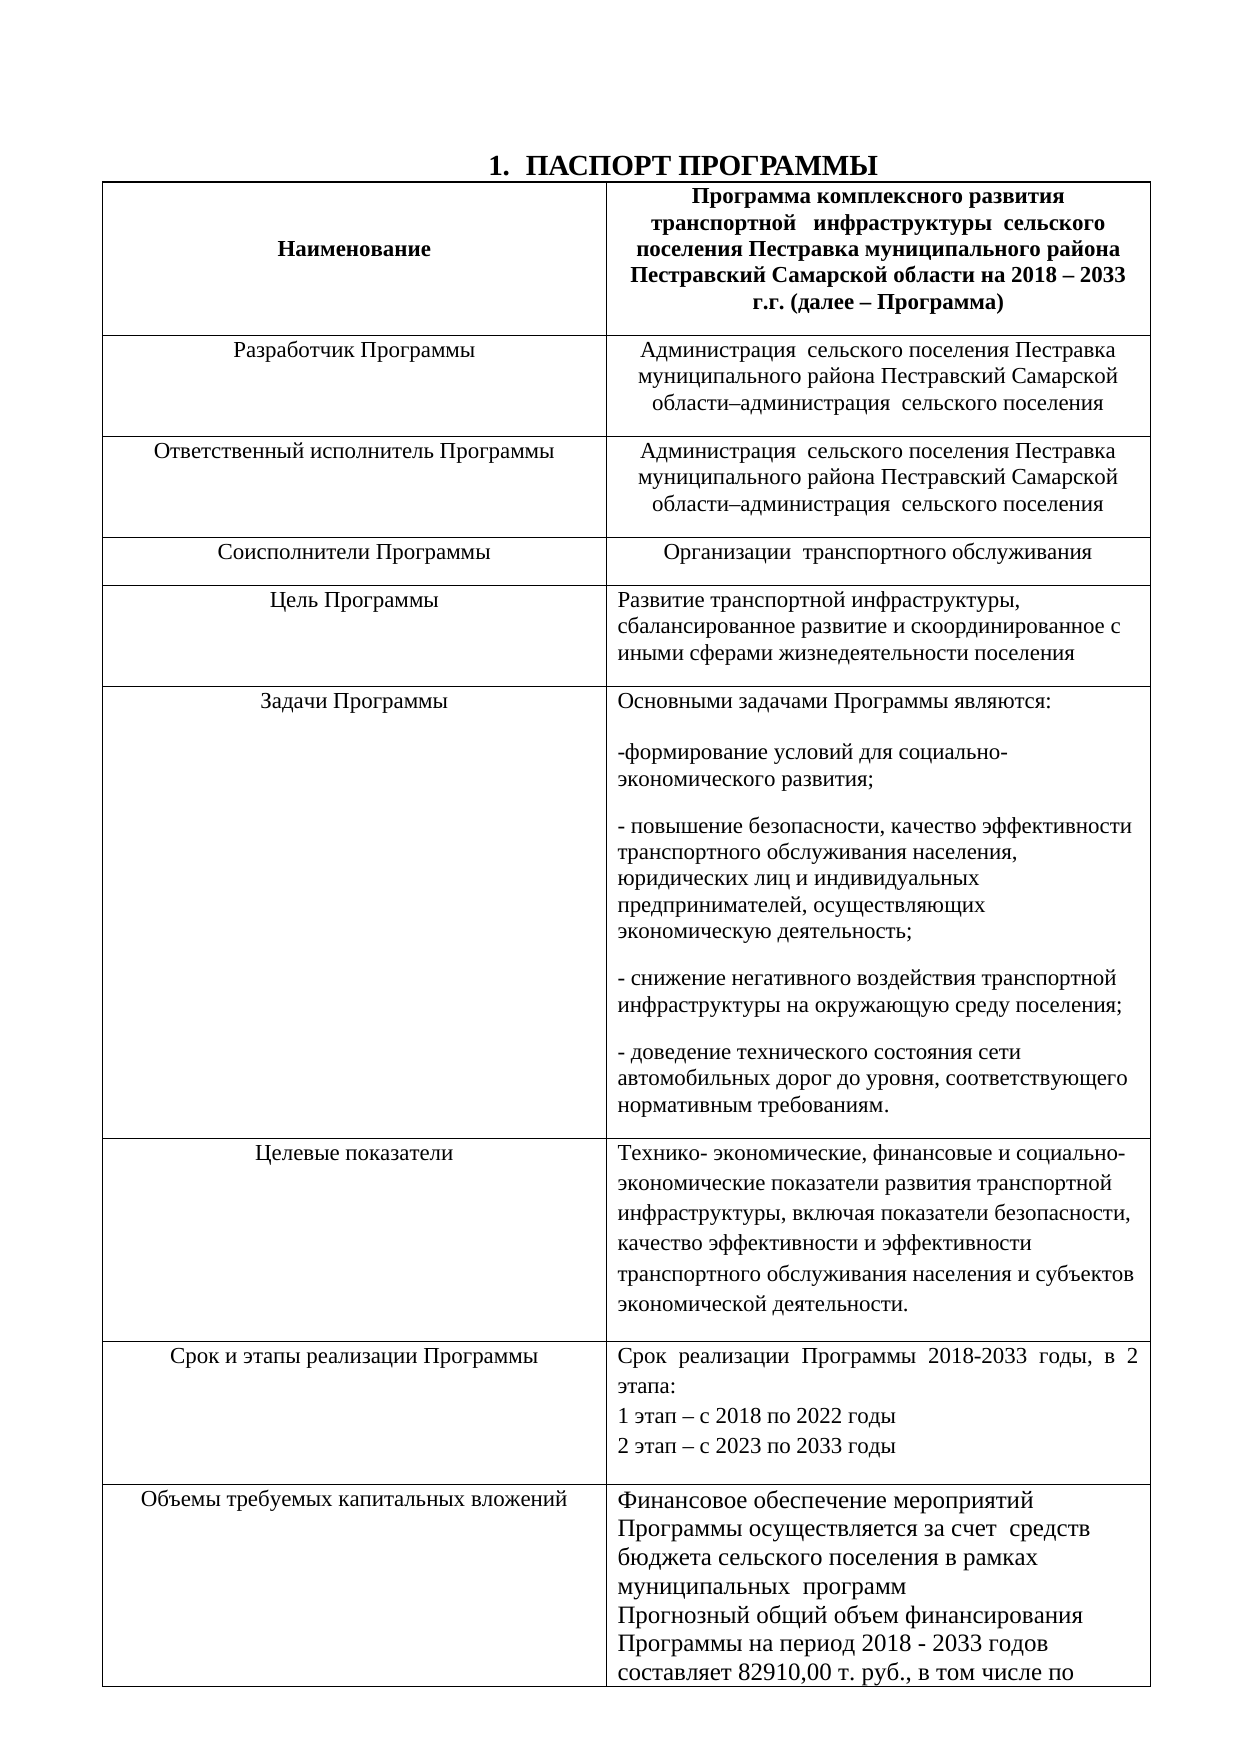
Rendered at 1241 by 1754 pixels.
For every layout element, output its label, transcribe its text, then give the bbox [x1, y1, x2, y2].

list ПАСПОРТ ПРОГРАММЫ [215, 148, 1152, 181]
table_cell Администрация сельского поселения Пестравка муниципального района Пестравский Самарской области–администрация сельского поселения [607, 437, 1150, 537]
table_cell Ответственный исполнитель Программы [103, 437, 606, 537]
table_cell Технико- экономические, финансовые и социально-экономические показатели развития транспортной инфраструктуры, включая показатели безопасности, качество эффективности и эффективности транспортного обслуживания населения и субъектов экономической деятельности. [607, 1139, 1150, 1341]
table_cell Организации транспортного обслуживания [607, 538, 1150, 585]
table_cell Срок и этапы реализации Программы [103, 1342, 606, 1484]
table_cell Задачи Программы [103, 687, 606, 1138]
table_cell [103, 1485, 606, 1686]
table_cell Цель Программы [103, 586, 606, 686]
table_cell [607, 1485, 1150, 1686]
table_cell Целевые показатели [103, 1139, 606, 1341]
table_header Программа комплексного развития транспортной инфраструктуры сельского поселения Пестравка муниципального района Пестравский Самарской области на 2018 – 2033 г.г. (далее – Программа) [607, 183, 1150, 335]
table_cell Разработчик Программы [103, 336, 606, 436]
table_cell Развитие транспортной инфраструктуры, сбалансированное развитие и скоординированное с иными сферами жизнедеятельности поселения [607, 586, 1150, 686]
table_cell Срок реализации Программы 2018-2033 годы, в 2 этапа: 1 этап – с 2018 по 2022 годы 2 этап – с 2023 по 2033 годы [607, 1342, 1150, 1484]
table_cell Основными задачами Программы являются: -формирование условий для социально- экономического развития; - повышение безопасности, качество эффективности транспортного обслуживания населения, юридических лиц и индивидуальных предпринимателей, осуществляющих экономическую деятельность; - снижение негативного воздействия транспортной инфраструктуры на окружающую среду поселения; - доведение технического состояния сети автомобильных дорог до уровня, соответствующего нормативным требованиям. [607, 687, 1150, 1138]
table_cell Соисполнители Программы [103, 538, 606, 585]
table_header Наименование [103, 183, 606, 335]
table_cell Администрация сельского поселения Пестравка муниципального района Пестравский Самарской области–администрация сельского поселения [607, 336, 1150, 436]
